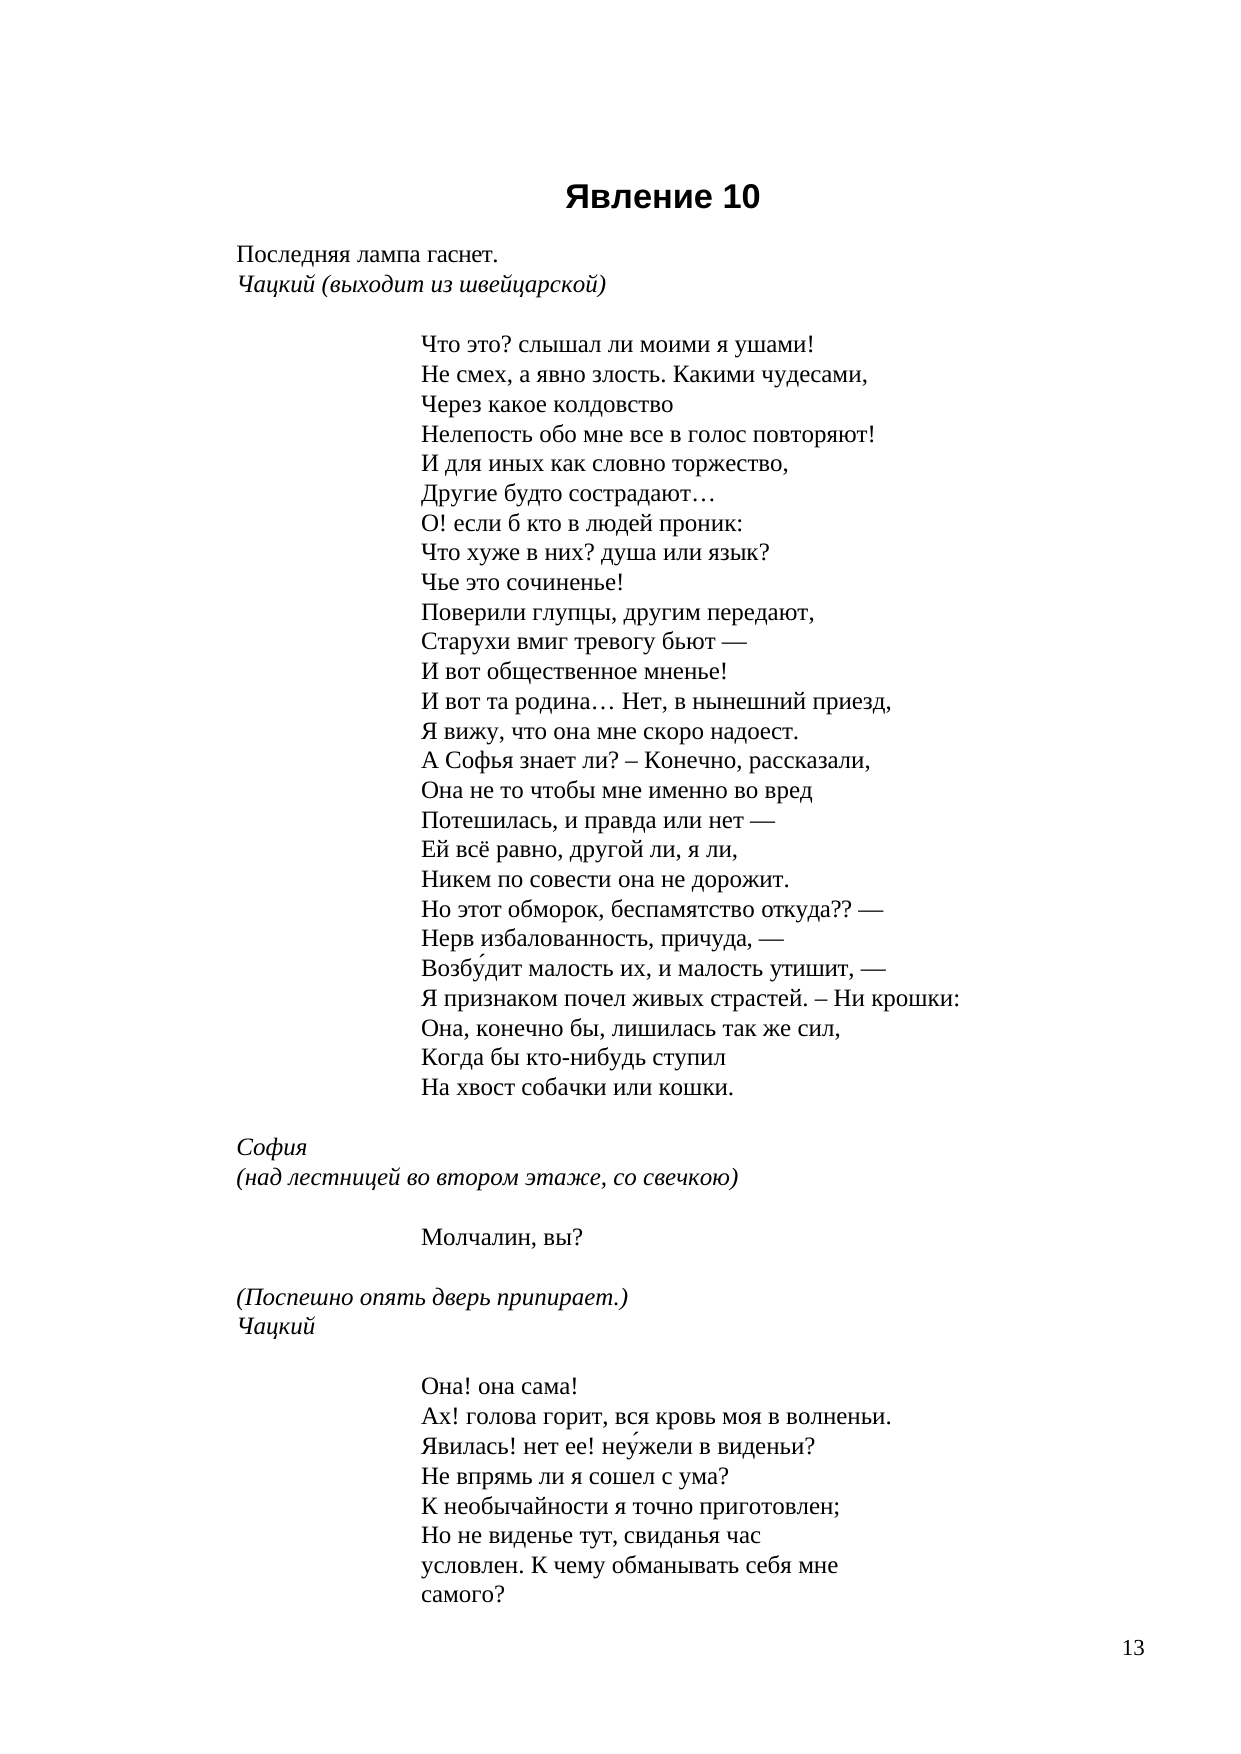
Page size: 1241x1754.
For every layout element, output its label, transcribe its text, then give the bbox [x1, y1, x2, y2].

text Что это? слышал ли моими я ушами! [421, 329, 1167, 358]
text А Софья знает ли? – Конечно, рассказали, Она не то чтобы мне именно во вред Потешилась, и правда или нет — [421, 746, 892, 833]
text Она! она сама! [421, 1371, 1167, 1400]
text Молчалин, вы? [421, 1222, 1167, 1251]
text Но этот обморок, беспамятство откуда?? — Нерв избалованность, причуда, — Возбу́дит малость их, и малость утишит, — [421, 894, 886, 982]
text И вот та родина… Нет, в нынешний приезд, Я вижу, что она мне скоро надоест. [421, 686, 896, 744]
text (Поспешно опять дверь припирает.) Чацкий [236, 1282, 630, 1340]
text Не смех, а явно злость. Какими чудесами, Через какое колдовство [421, 359, 892, 418]
text Нелепость обо мне все в голос повторяют! И для иных как словно торжество, [421, 419, 881, 477]
text Я признаком почел живых страстей. – Ни крошки: Она, конечно бы, лишилась так же сил, [421, 983, 1002, 1041]
text Ей всё равно, другой ли, я ли, Никем по совести она не дорожит. [421, 834, 794, 893]
text Чацкий (выходит из швейцарской) [236, 269, 1167, 298]
subtitle Явление 10 [565, 176, 1167, 216]
text Ах! голова горит, вся кровь моя в волненьи. Явилась! нет ее! неу́жели в виденьи? [421, 1401, 893, 1460]
text И вот общественное мненье! [421, 656, 1167, 685]
text К необычайности я точно приготовлен; Но не виденье тут, свиданья час условлен. К чему обманывать себя мне самого? [421, 1491, 871, 1608]
text Когда бы кто-нибудь ступил На хвост собачки или кошки. [421, 1042, 748, 1101]
text Не впрямь ли я сошел с ума? [421, 1461, 1167, 1489]
text Последняя лампа гаснет. [236, 239, 499, 268]
text Что хуже в них? душа или язык? Чье это сочиненье! [421, 537, 784, 596]
text Поверили глупцы, другим передают, Старухи вмиг тревогу бьют — [421, 597, 892, 655]
text Другие будто сострадают… О! если б кто в людей проник: [421, 478, 744, 536]
text София [236, 1132, 1167, 1161]
text (над лестницей во втором этаже, со свечкою) [236, 1162, 1167, 1191]
